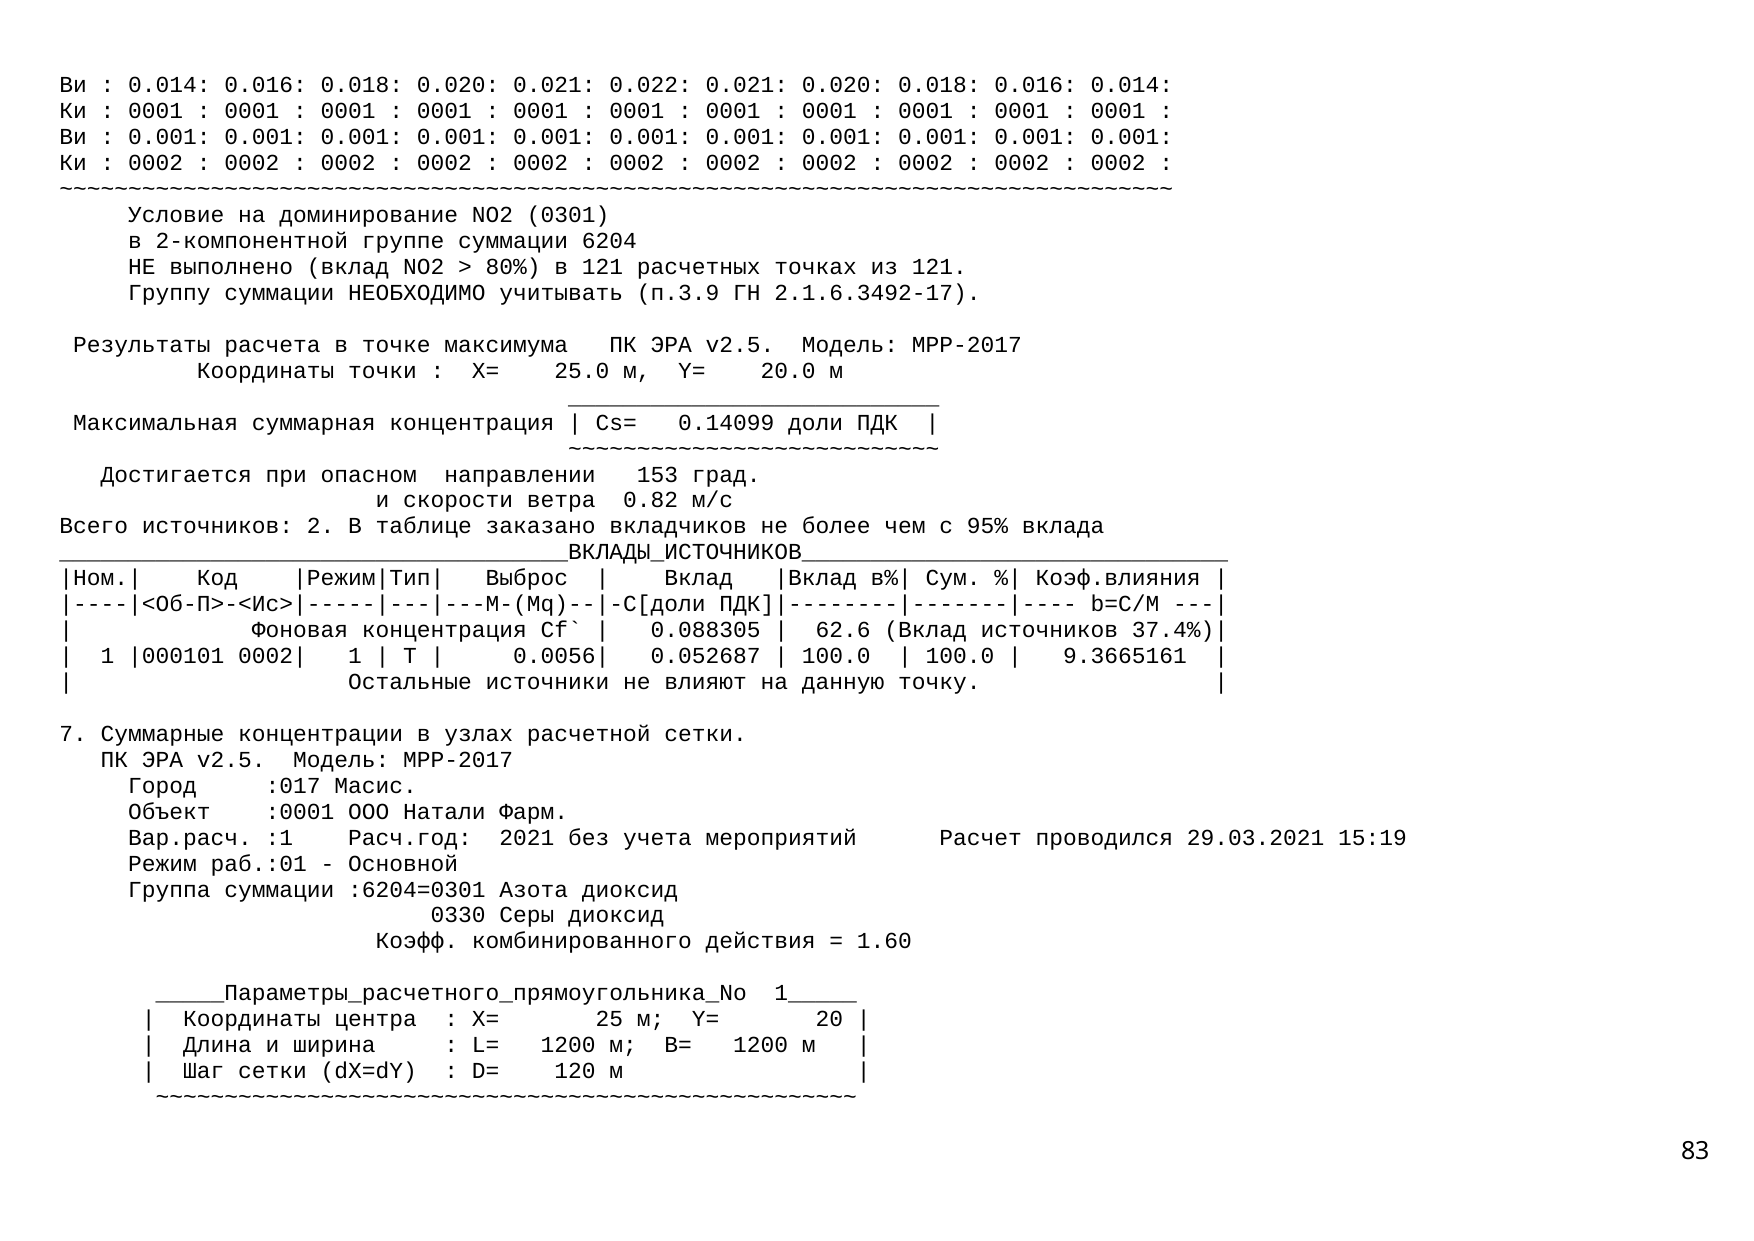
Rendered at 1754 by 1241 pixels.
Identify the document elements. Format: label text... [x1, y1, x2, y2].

text | Фоновая концентрация Cf` | 0.088305 | 62.6 (Вклад источников 37.4%)| [59, 618, 1709, 644]
text НЕ выполнено (вклад NO2 > 80%) в 121 расчетных точках из 121. [59, 255, 1709, 281]
text Ки : 0001 : 0001 : 0001 : 0001 : 0001 : 0001 : 0001 : 0001 : 0001 : 0001 : 0001 : [59, 100, 1709, 126]
text Результаты расчета в точке максимума ПК ЭРА v2.5. Модель: МРР-2017 [59, 333, 1709, 359]
text Ви : 0.001: 0.001: 0.001: 0.001: 0.001: 0.001: 0.001: 0.001: 0.001: 0.001: 0.001: [59, 126, 1709, 152]
text _____________________________________ВКЛАДЫ_ИСТОЧНИКОВ_______________________________ [59, 541, 1709, 567]
text | 1 |000101 0002| 1 | Т | 0.0056| 0.052687 | 100.0 | 100.0 | 9.3665161 | [59, 644, 1709, 670]
text Группу суммации НЕОБХОДИМО учитывать (п.3.9 ГН 2.1.6.3492-17). [59, 281, 1709, 307]
text ___________________________ [59, 385, 1709, 411]
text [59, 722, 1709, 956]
text Максимальная суммарная концентрация | Cs= 0.14099 доли ПДК | [59, 411, 1709, 437]
text и скорости ветра 0.82 м/с [59, 489, 1709, 515]
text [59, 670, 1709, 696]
text Ки : 0002 : 0002 : 0002 : 0002 : 0002 : 0002 : 0002 : 0002 : 0002 : 0002 : 0002 : [59, 152, 1709, 178]
text в 2-компонентной группе суммации 6204 [59, 229, 1709, 255]
text ~~~~~~~~~~~~~~~~~~~~~~~~~~~ [59, 437, 1709, 463]
text Всего источников: 2. В таблице заказано вкладчиков не более чем с 95% вклада [59, 515, 1709, 541]
text Координаты точки : X= 25.0 м, Y= 20.0 м [59, 359, 1709, 385]
text ~~~~~~~~~~~~~~~~~~~~~~~~~~~~~~~~~~~~~~~~~~~~~~~~~~~~~~~~~~~~~~~~~~~~~~~~~~~~~~~~~ [59, 178, 1709, 203]
text Достигается при опасном направлении 153 град. [59, 463, 1709, 489]
text Ви : 0.014: 0.016: 0.018: 0.020: 0.021: 0.022: 0.021: 0.020: 0.018: 0.016: 0.014: [59, 74, 1709, 100]
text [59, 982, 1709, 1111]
text Условие на доминирование NO2 (0301) [59, 203, 1709, 229]
text |Ном.| Код |Режим|Тип| Выброс | Вклад |Вклад в%| Сум. %| Коэф.влияния | [59, 567, 1709, 593]
text |----|<Об-П>-<Ис>|-----|---|---M-(Mq)--|-C[доли ПДК]|--------|-------|---- b=C/M ---| [59, 593, 1709, 618]
